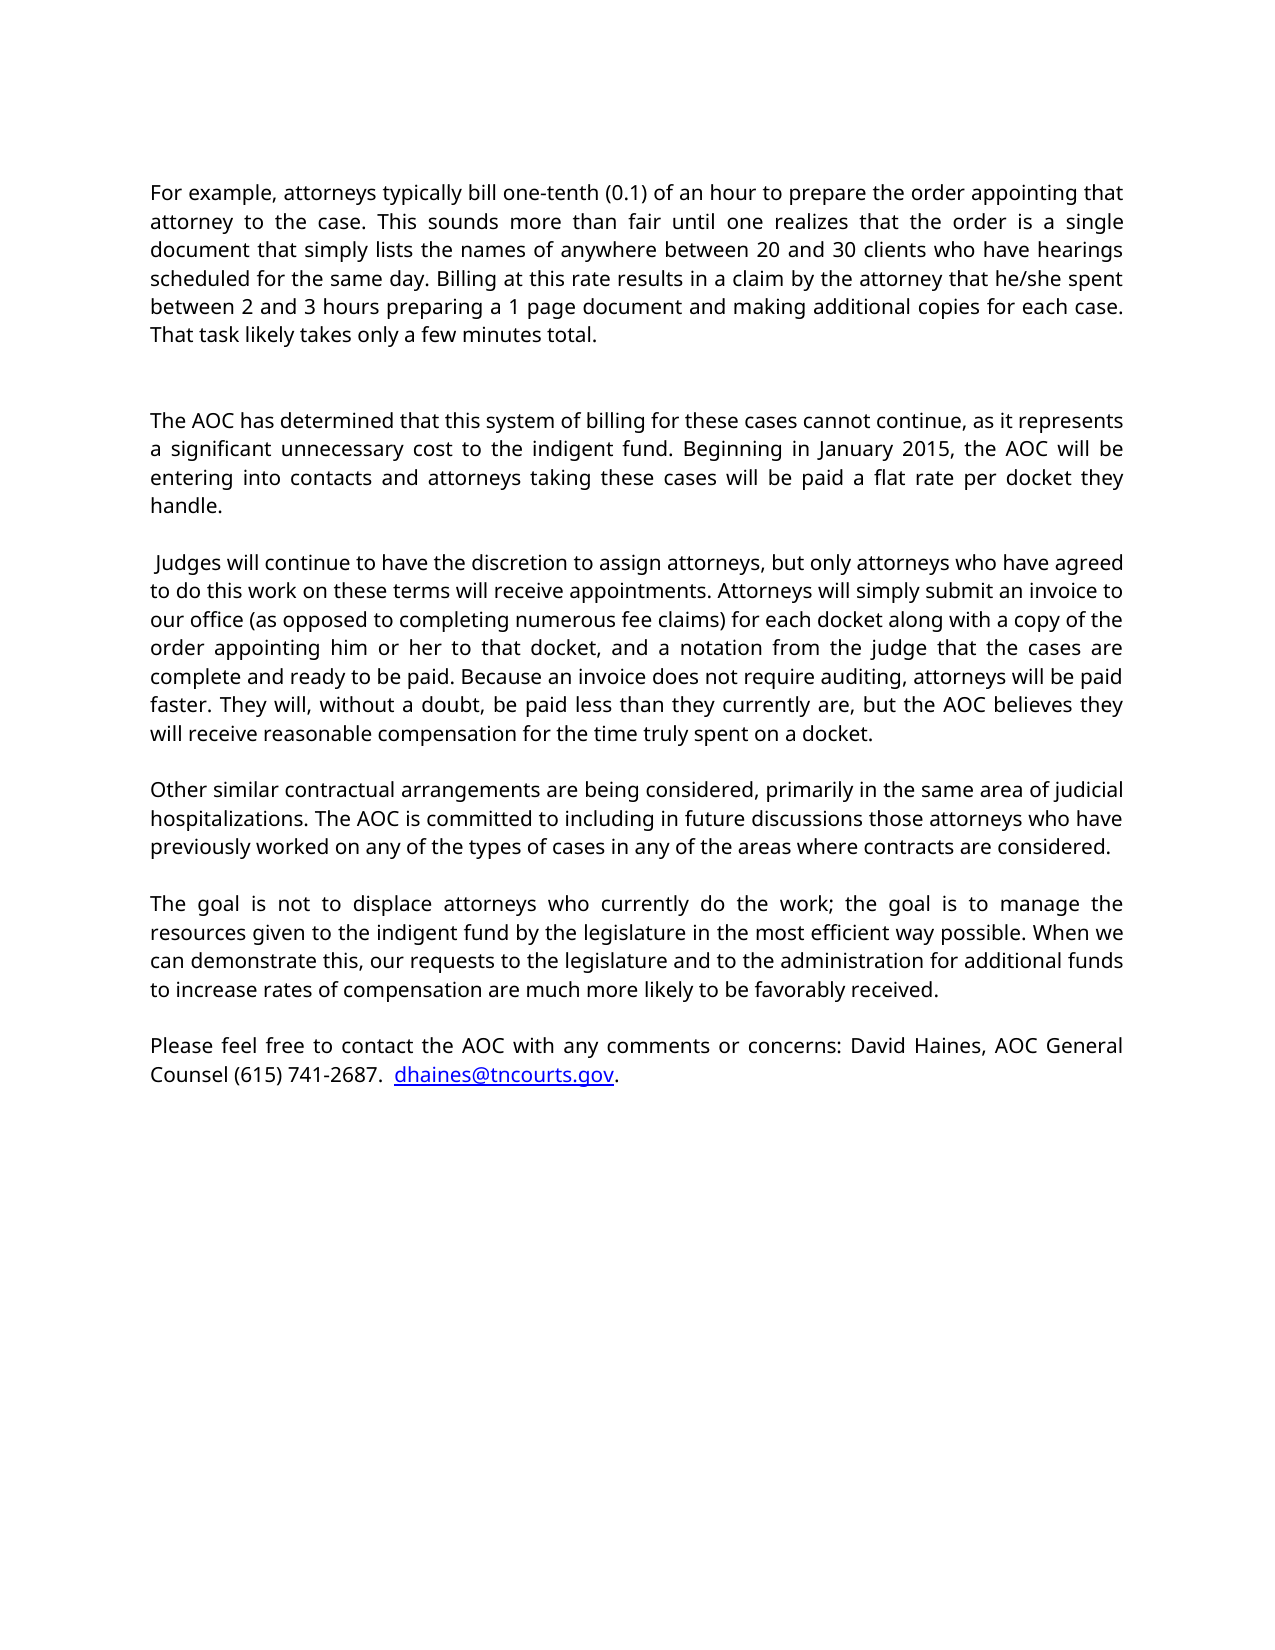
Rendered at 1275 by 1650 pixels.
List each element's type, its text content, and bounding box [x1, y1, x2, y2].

text The goal is not to displace attorneys who currently do the work; the goal is to manage the resources given to the indigent fund by the legislature in the most efficient way possible. When we can demonstrate this, our requests to the legislature and to the administration for additional funds to increase rates of compensation are much more likely to be favorably received. [150, 889, 1125, 1003]
text Judges will continue to have the discretion to assign attorneys, but only attorneys who have agreed to do this work on these terms will receive appointments. Attorneys will simply submit an invoice to our office (as opposed to completing numerous fee claims) for each docket along with a copy of the order appointing him or her to that docket, and a notation from the judge that the cases are complete and ready to be paid. Because an invoice does not require auditing, attorneys will be paid faster. They will, without a doubt, be paid less than they currently are, but the AOC believes they will receive reasonable compensation for the time truly spent on a docket. [150, 548, 1125, 747]
text Please feel free to contact the AOC with any comments or concerns: David Haines, AOC General Counsel (615) 741-2687. dhaines@tncourts.gov. [150, 1032, 1125, 1088]
text The AOC has determined that this system of billing for these cases cannot continue, as it represents a significant unnecessary cost to the indigent fund. Beginning in January 2015, the AOC will be entering into contacts and attorneys taking these cases will be paid a flat rate per docket they handle. [150, 406, 1125, 520]
text Other similar contractual arrangements are being considered, primarily in the same area of judicial hospitalizations. The AOC is committed to including in future discussions those attorneys who have previously worked on any of the types of cases in any of the areas where contracts are considered. [150, 776, 1125, 861]
text For example, attorneys typically bill one-tenth (0.1) of an hour to prepare the order appointing that attorney to the case. This sounds more than fair until one realizes that the order is a single document that simply lists the names of anywhere between 20 and 30 clients who have hearings scheduled for the same day. Billing at this rate results in a claim by the attorney that he/she spent between 2 and 3 hours preparing a 1 page document and making additional copies for each case. That task likely takes only a few minutes total. [150, 178, 1125, 349]
